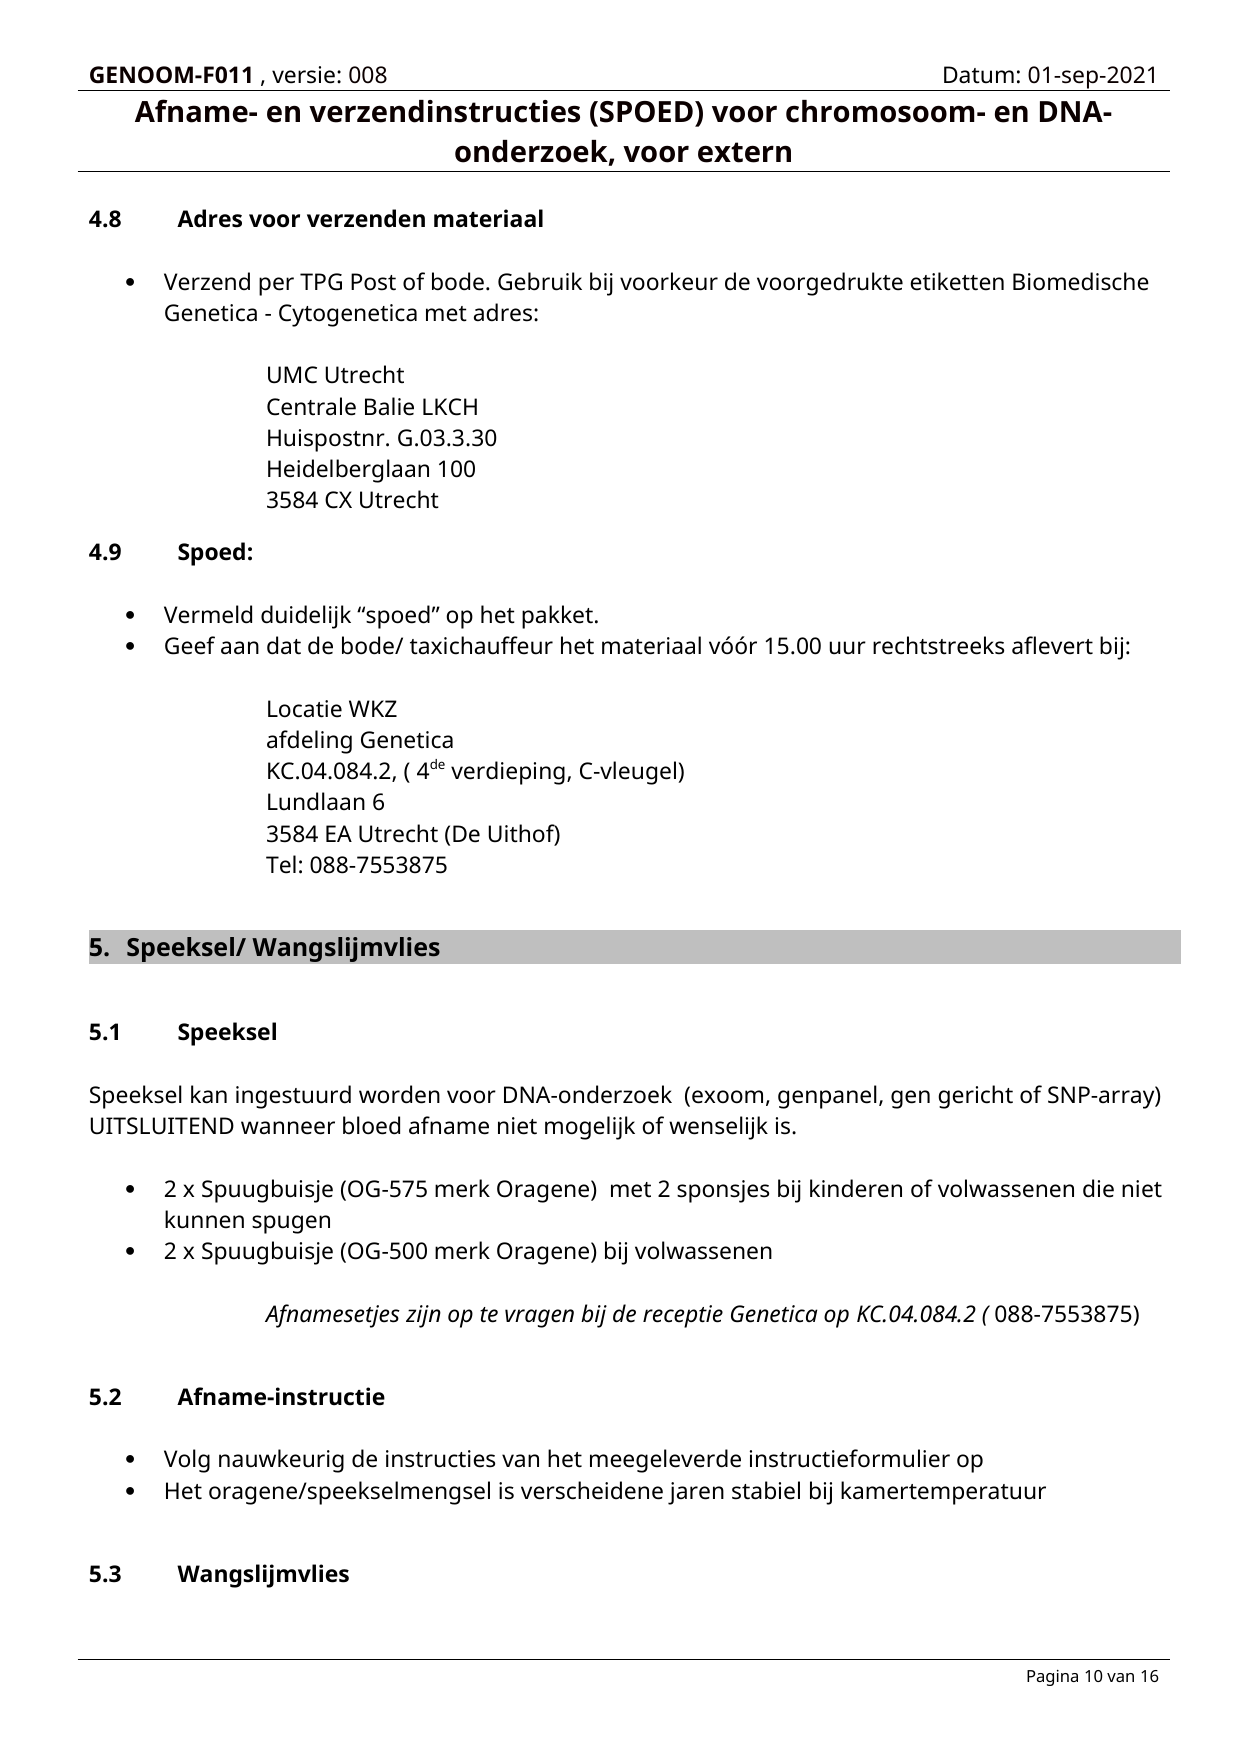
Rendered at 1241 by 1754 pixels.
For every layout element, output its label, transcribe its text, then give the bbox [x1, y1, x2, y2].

subtitle 5.3 Wangslijmvlies [89, 1558, 1181, 1589]
text Locatie WKZ [266, 693, 1181, 724]
text UMC Utrecht Centrale Balie LKCH [266, 328, 1181, 422]
text Tel: 088-7553875 [266, 849, 1181, 880]
subtitle 4.8 Adres voor verzenden materiaal [89, 203, 1181, 234]
subtitle Speeksel/ Wangslijmvlies [89, 930, 1181, 964]
text Speeksel kan ingestuurd worden voor DNA-onderzoek (exoom, genpanel, gen gericht of SNP-array) [89, 1079, 1181, 1110]
subtitle 5.2 Afname-instructie [89, 1381, 1181, 1412]
text 3584 EA Utrecht (De Uithof) [266, 818, 1181, 849]
text Heidelberglaan 100 [266, 453, 1181, 484]
list 2 x Spuugbuisje (OG-575 merk Oragene) met 2 sponsjes bij kinderen of volwassenen die niet kunnen spugen [126, 1172, 1181, 1235]
text Huispostnr. G.03.3.30 [266, 422, 1181, 453]
list Volg nauwkeurig de instructies van het meegeleverde instructieformulier op [126, 1443, 1181, 1474]
list Geef aan dat de bode/ taxichauffeur het materiaal vóór 15.00 uur rechtstreeks aflevert bij: [126, 630, 1181, 661]
list Verzend per TPG Post of bode. Gebruik bij voorkeur de voorgedrukte etiketten Biomedische Genetica - Cytogenetica met adres: [126, 266, 1181, 328]
list Het oragene/speekselmengsel is verscheidene jaren stabiel bij kamertemperatuur [126, 1474, 1181, 1506]
list Vermeld duidelijk “spoed” op het pakket. [126, 599, 1181, 630]
text Afnamesetjes zijn op te vragen bij de receptie Genetica op KC.04.084.2 ( 088-7553875) [266, 1297, 1181, 1329]
text afdeling Genetica KC.04.084.2, ( 4de verdieping, C-vleugel) Lundlaan 6 [266, 724, 1181, 818]
text 3584 CX Utrecht [266, 484, 1181, 516]
subtitle 4.9 Spoed: [89, 536, 1181, 568]
text uitsluitend wanneer bloed afname niet mogelijk of wenselijk is. [89, 1110, 1181, 1141]
subtitle 5.1 Speeksel [89, 1016, 1181, 1047]
list 2 x Spuugbuisje (OG-500 merk Oragene) bij volwassenen [126, 1235, 1181, 1266]
